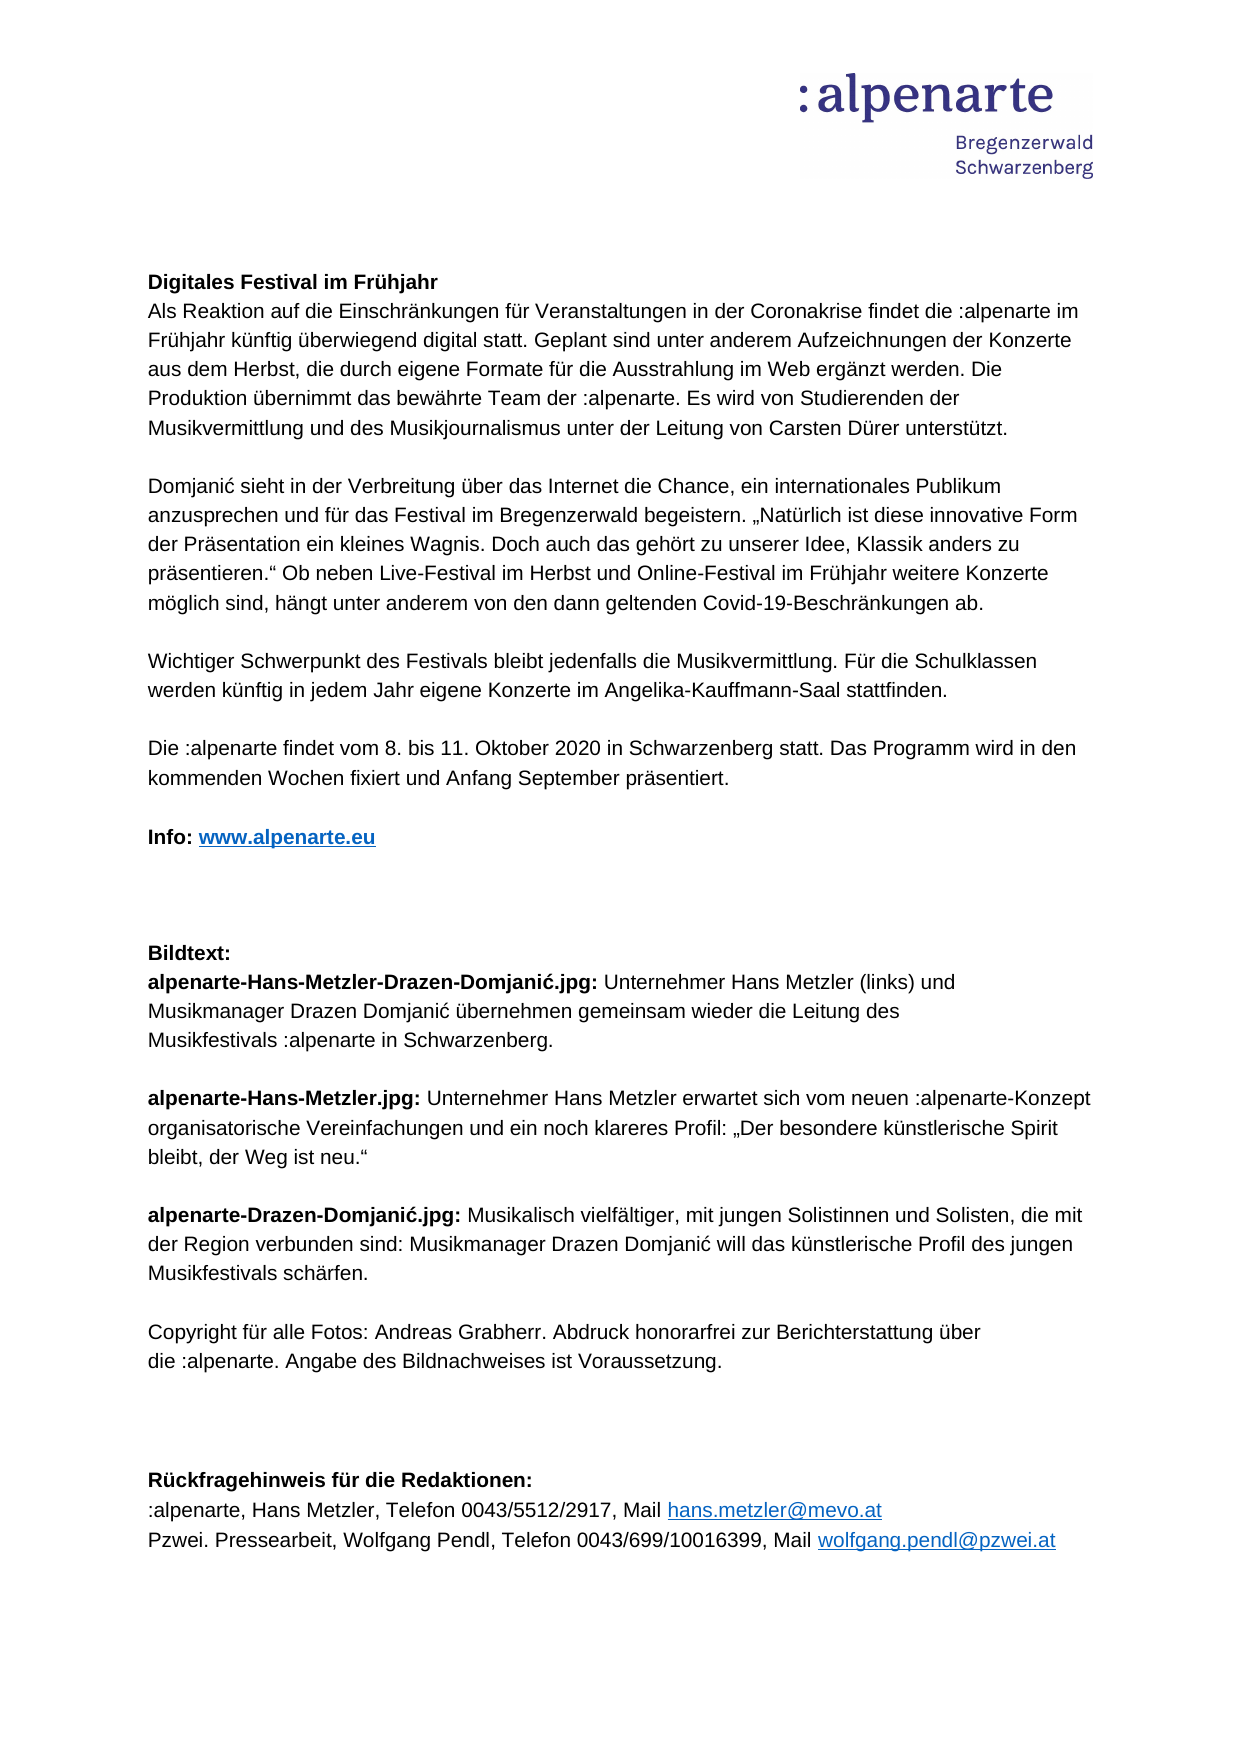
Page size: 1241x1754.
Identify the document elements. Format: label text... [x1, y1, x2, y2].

text Domjanić sieht in der Verbreitung über das Internet die Chance, ein internationales Publikum anzusprechen und für das Festival im Bregenzerwald begeistern. „Natürlich ist diese innovative Form der Präsentation ein kleines Wagnis. Doch auch das gehört zu unserer Idee, Klassik anders zu präsentieren.“ Ob neben Live-Festival im Herbst und Online-Festival im Frühjahr weitere Konzerte möglich sind, hängt unter anderem von den dann geltenden Covid-19-Beschränkungen ab. [148, 470, 1093, 616]
text Die :alpenarte findet vom 8. bis 11. Oktober 2020 in Schwarzenberg statt. Das Programm wird in den kommenden Wochen fixiert und Anfang September präsentiert. [148, 732, 1093, 791]
text Pzwei. Pressearbeit, Wolfgang Pendl, Telefon 0043/699/10016399, Mail wolfgang.pendl@pzwei.at [148, 1522, 1093, 1552]
picture [800, 73, 1093, 179]
text Digitales Festival im Frühjahr [148, 266, 1093, 295]
text Wichtiger Schwerpunkt des Festivals bleibt jedenfalls die Musikvermittlung. Für die Schulklassen werden künftig in jedem Jahr eigene Konzerte im Angelika-Kauffmann-Saal stattfinden. [148, 645, 1093, 703]
text alpenarte-Hans-Metzler-Drazen-Domjanić.jpg: Unternehmer Hans Metzler (links) und Musikmanager Drazen Domjanić übernehmen gemeinsam wieder die Leitung des Musikfestivals :alpenarte in Schwarzenberg. [148, 966, 1093, 1053]
text Copyright für alle Fotos: Andreas Grabherr. Abdruck honorarfrei zur Berichterstattung über die :alpenarte. Angabe des Bildnachweises ist Voraussetzung. [148, 1316, 1093, 1374]
text Bildtext: [148, 937, 1093, 966]
text Rückfragehinweis für die Redaktionen: [148, 1462, 1093, 1492]
text :alpenarte, Hans Metzler, Telefon 0043/5512/2917, Mail hans.metzler@mevo.at [148, 1492, 1093, 1522]
text Als Reaktion auf die Einschränkungen für Veranstaltungen in der Coronakrise findet die :alpenarte im Frühjahr künftig überwiegend digital statt. Geplant sind unter anderem Aufzeichnungen der Konzerte aus dem Herbst, die durch eigene Formate für die Ausstrahlung im Web ergänzt werden. Die Produktion übernimmt das bewährte Team der :alpenarte. Es wird von Studierenden der Musikvermittlung und des Musikjournalismus unter der Leitung von Carsten Dürer unterstützt. [148, 295, 1093, 441]
text alpenarte-Hans-Metzler.jpg: Unternehmer Hans Metzler erwartet sich vom neuen :alpenarte-Konzept organisatorische Vereinfachungen und ein noch klareres Profil: „Der besondere künstlerische Spirit bleibt, der Weg ist neu.“ [148, 1082, 1093, 1170]
text alpenarte-Drazen-Domjanić.jpg: Musikalisch vielfältiger, mit jungen Solistinnen und Solisten, die mit der Region verbunden sind: Musikmanager Drazen Domjanić will das künstlerische Profil des jungen Musikfestivals schärfen. [148, 1199, 1093, 1287]
text Info: www.alpenarte.eu [148, 820, 1093, 849]
